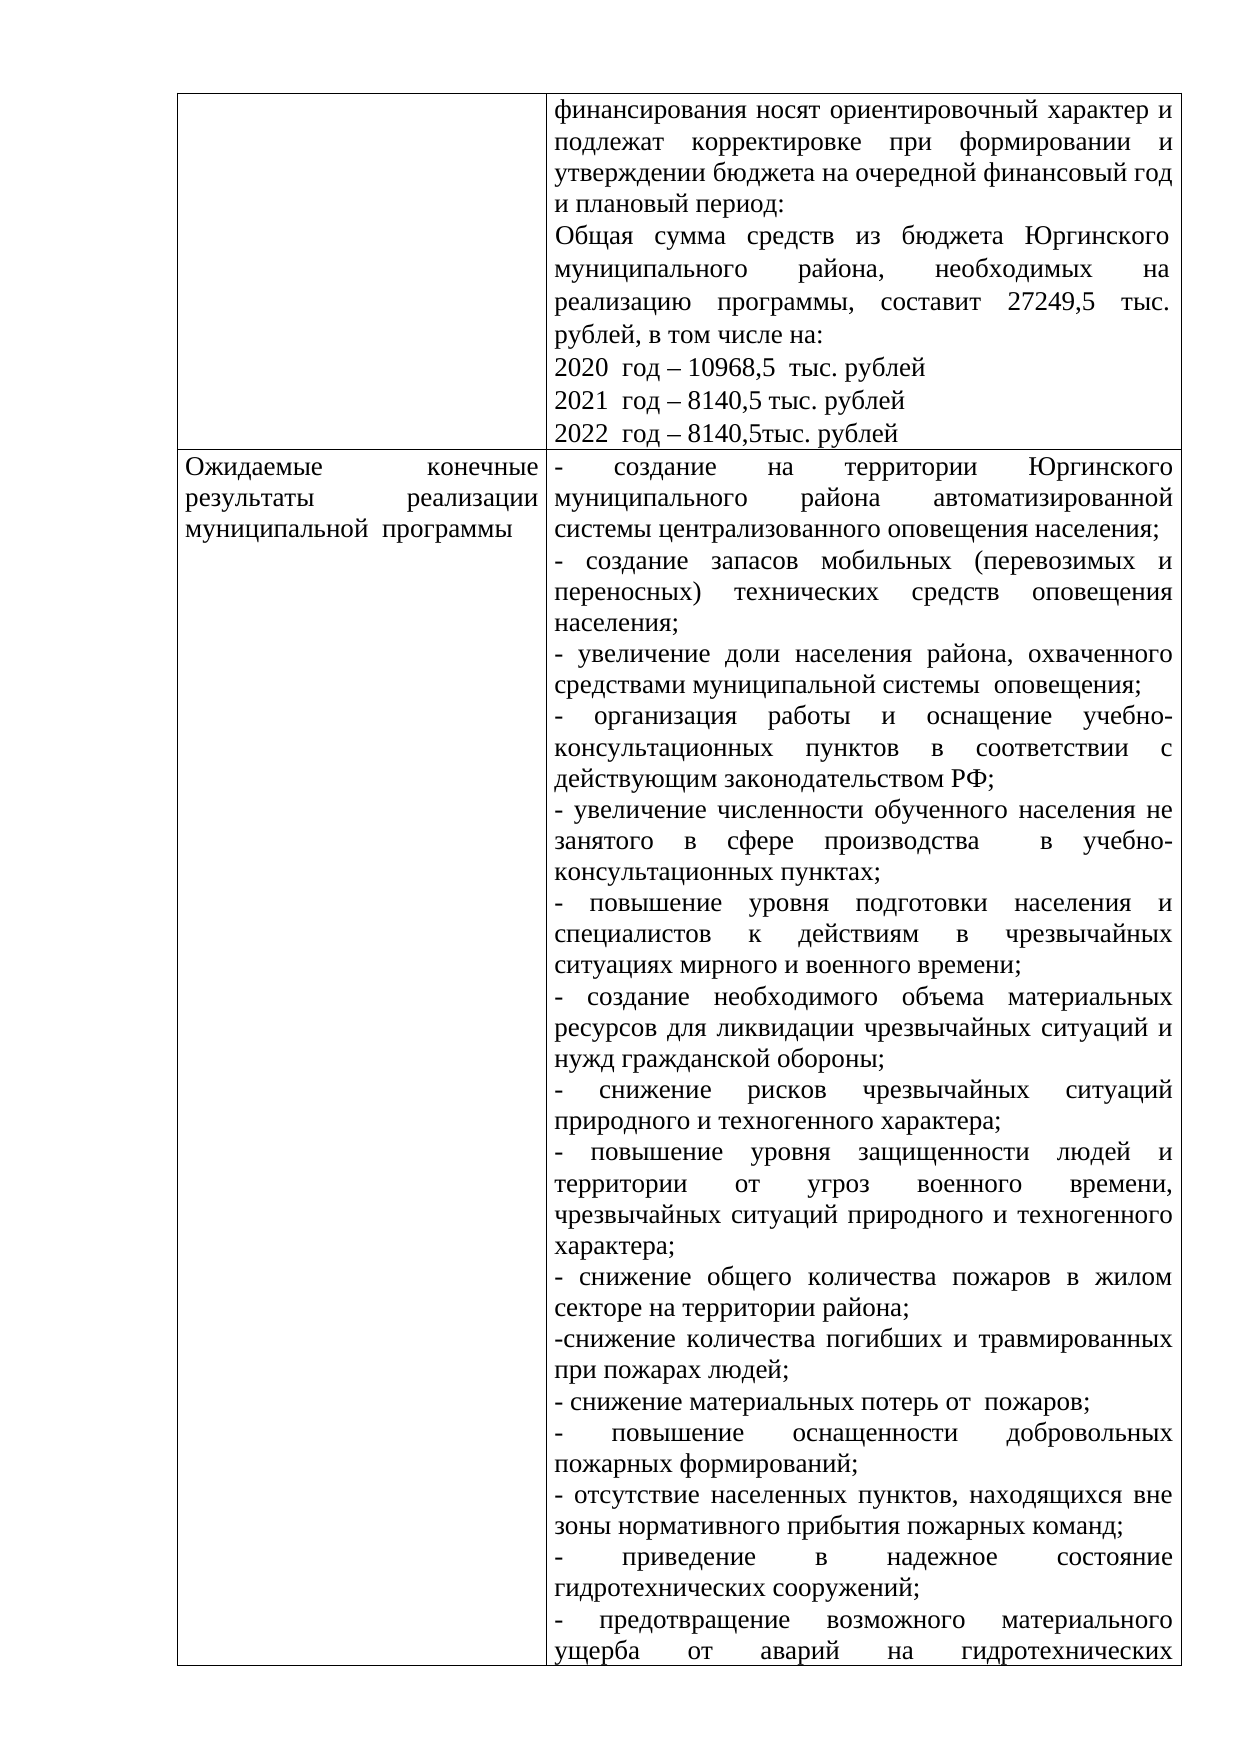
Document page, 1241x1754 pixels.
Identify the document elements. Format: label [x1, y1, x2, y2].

table_cell [178, 94, 546, 449]
table_cell [178, 450, 546, 1665]
table_cell [547, 450, 1181, 1665]
table_cell [547, 94, 1181, 449]
